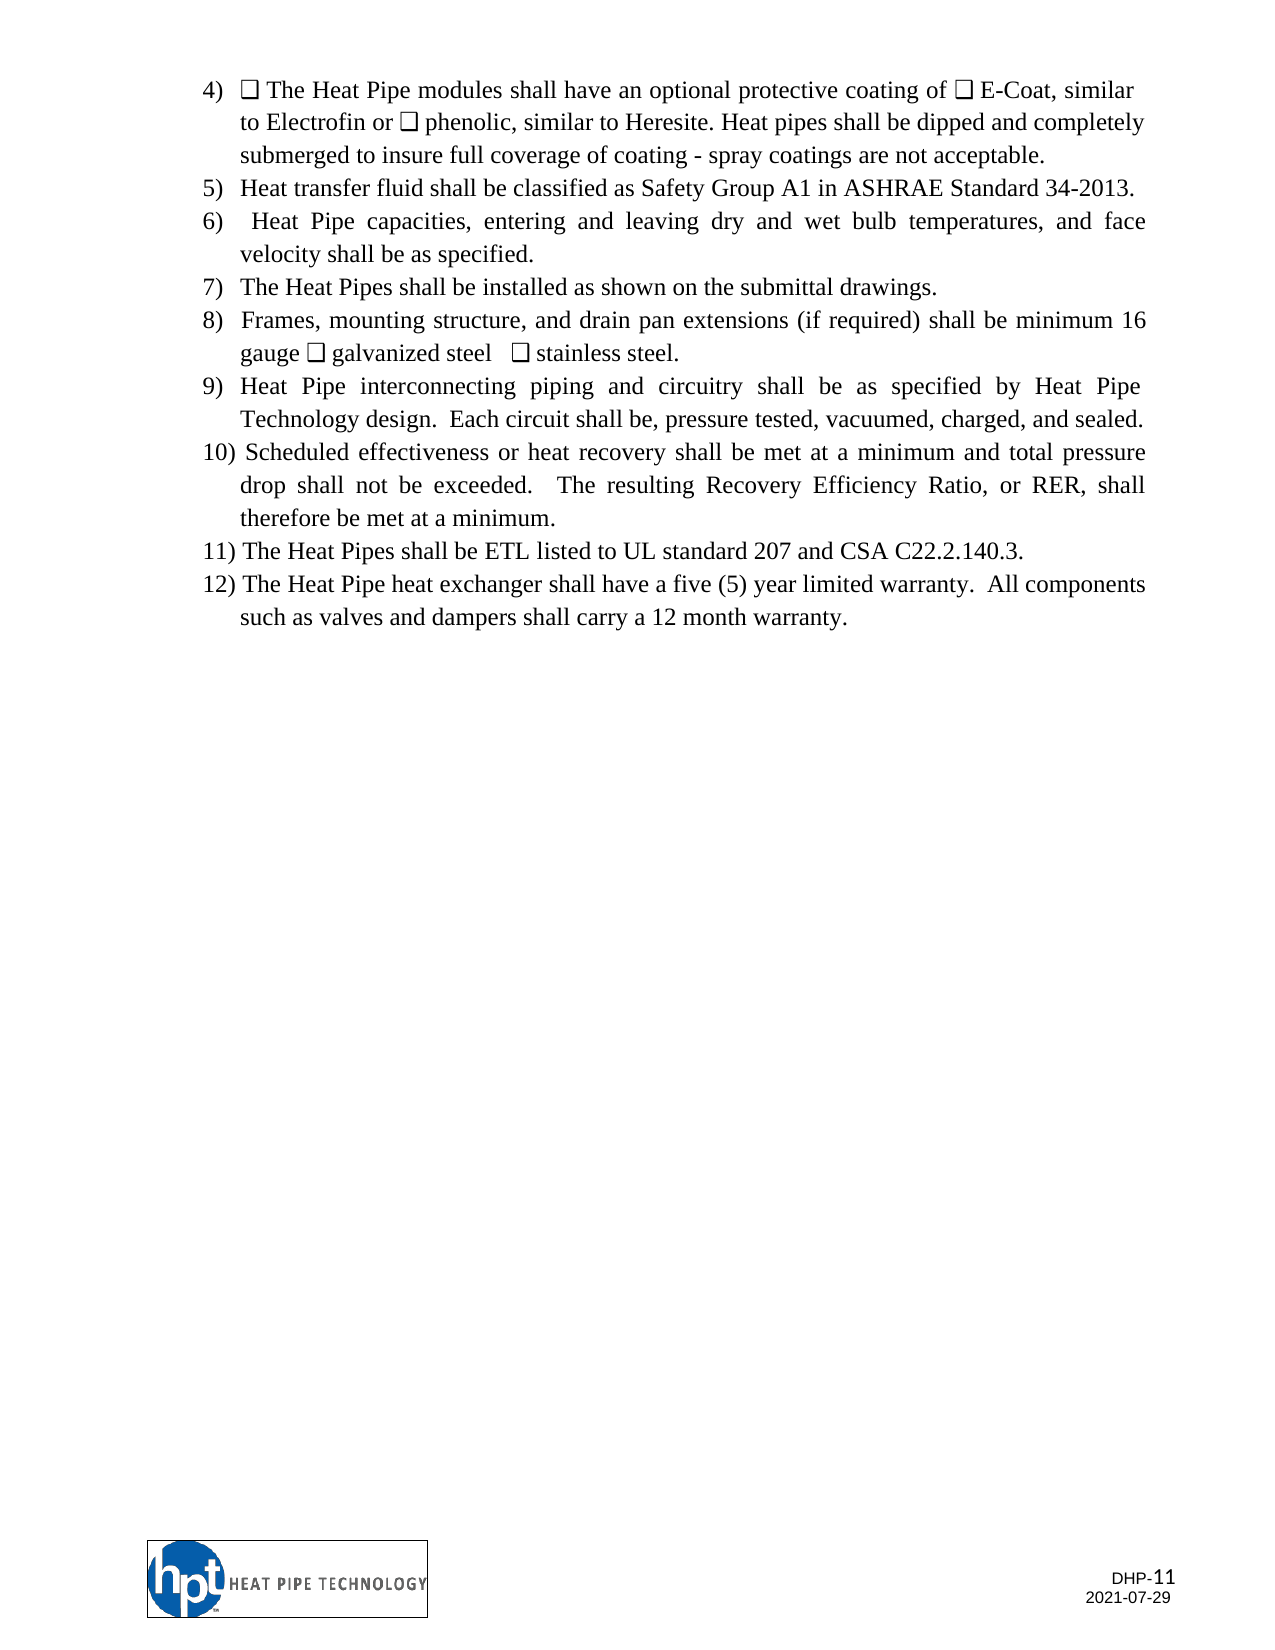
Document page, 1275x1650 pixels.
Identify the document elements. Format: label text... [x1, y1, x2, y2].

text 9) Heat Pipe interconnecting piping and circuitry shall be as specified by Heat Pipe [202, 371, 1183, 399]
text 12) The Heat Pipe heat exchanger shall have a five (5) year limited warranty. All components such as valves and dampers shall carry a 12 month warranty. [202, 569, 1147, 631]
picture [148, 1541, 427, 1617]
text to Electrofin or ❑ phenolic, similar to Heresite. Heat pipes shall be dipped and completely submerged to insure full coverage of coating - spray coatings are not acceptable. [240, 104, 1146, 170]
text Technology design. Each circuit shall be, pressure tested, vacuumed, charged, and sealed. [240, 404, 1183, 433]
text 5) Heat transfer fluid shall be classified as Safety Group A1 in ASHRAE Standard 34-2013. [202, 173, 1183, 202]
text 7) The Heat Pipes shall be installed as shown on the submittal drawings. [202, 272, 1183, 301]
text 6) Heat Pipe capacities, entering and leaving dry and wet bulb temperatures, and face velocity shall be as specified. [202, 206, 1146, 267]
text 11) The Heat Pipes shall be ETL listed to UL standard 207 and CSA C22.2.140.3. [202, 536, 1183, 565]
text 8) Frames, mounting structure, and drain pan extensions (if required) shall be minimum 16 gauge ❑ galvanized steel ❑ stainless steel. [202, 302, 1147, 368]
text 10) Scheduled effectiveness or heat recovery shall be met at a minimum and total pressure drop shall not be exceeded. The resulting Recovery Efficiency Ratio, or RER, shall therefore be met at a minimum. [202, 437, 1146, 532]
